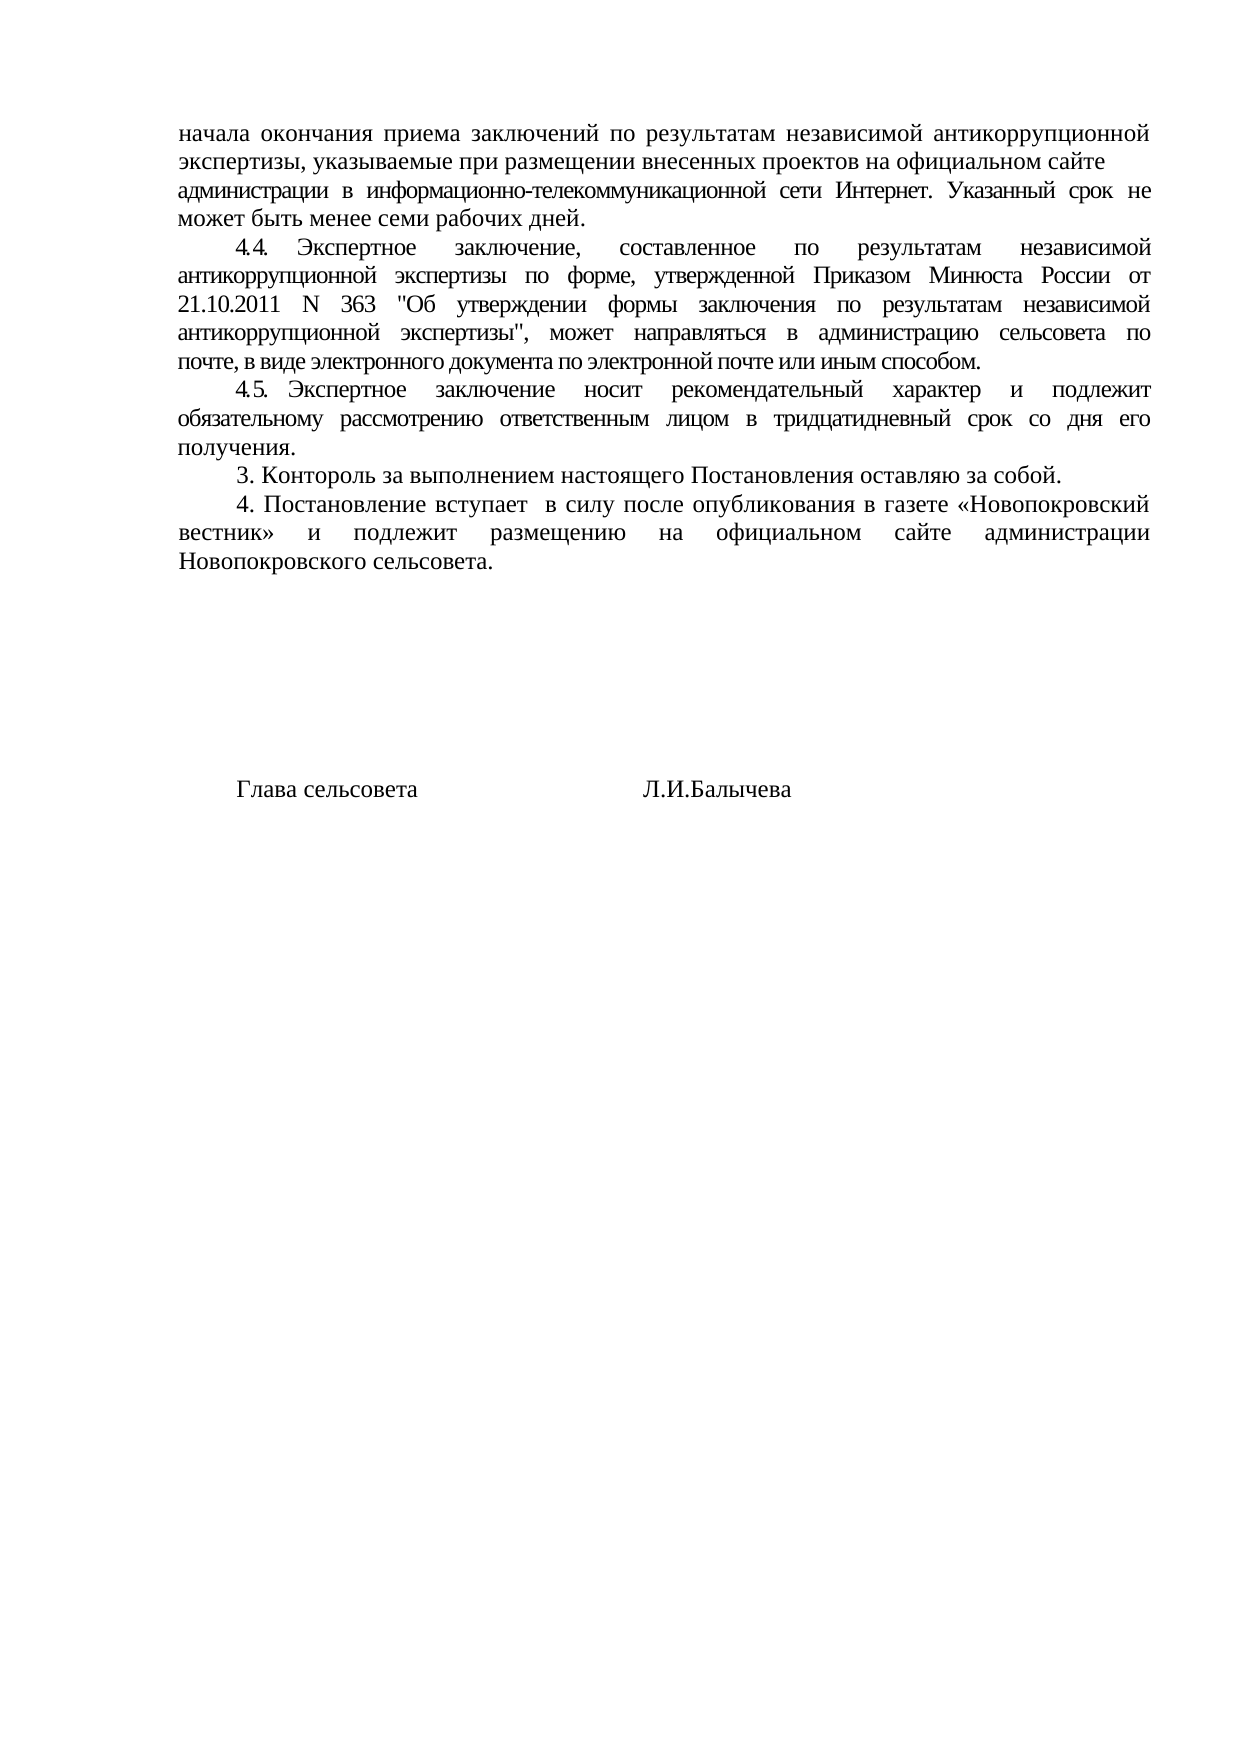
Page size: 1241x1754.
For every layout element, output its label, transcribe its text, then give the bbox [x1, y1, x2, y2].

text 3. Контороль за выполнением настоящего Постановления оставляю за собой. [178, 461, 1151, 489]
text администрации в информационно-телекоммуникационной сети Интернет. Указанный срок не может быть менее семи рабочих дней. [177, 175, 1152, 232]
text 4. 5. Экспертное заключение носит рекомендательный характер и подлежит обязательному рассмотрению ответственным лицом в тридцатидневный срок со дня его получения. [177, 375, 1152, 461]
text 4. Постановление вступает в силу после опубликования в газете «Новопокровский вестник» и подлежит размещению на официальном сайте администрации Новопокровского сельсовета. [178, 489, 1151, 575]
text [178, 118, 1151, 175]
text 4. 4. Экспертное заключение, составленное по результатам независимой антикоррупционной экспертизы по форме, утвержденной Приказом Минюста России от 21.10.2011 N 363 "Об утверждении формы заключения по результатам независимой антикоррупционной экспертизы", может направляться в администрацию сельсовета по почте, в виде электронного документа по электронной почте или иным способом. [177, 232, 1152, 375]
text Глава сельсовета Л.И.Балычева [178, 774, 1151, 803]
